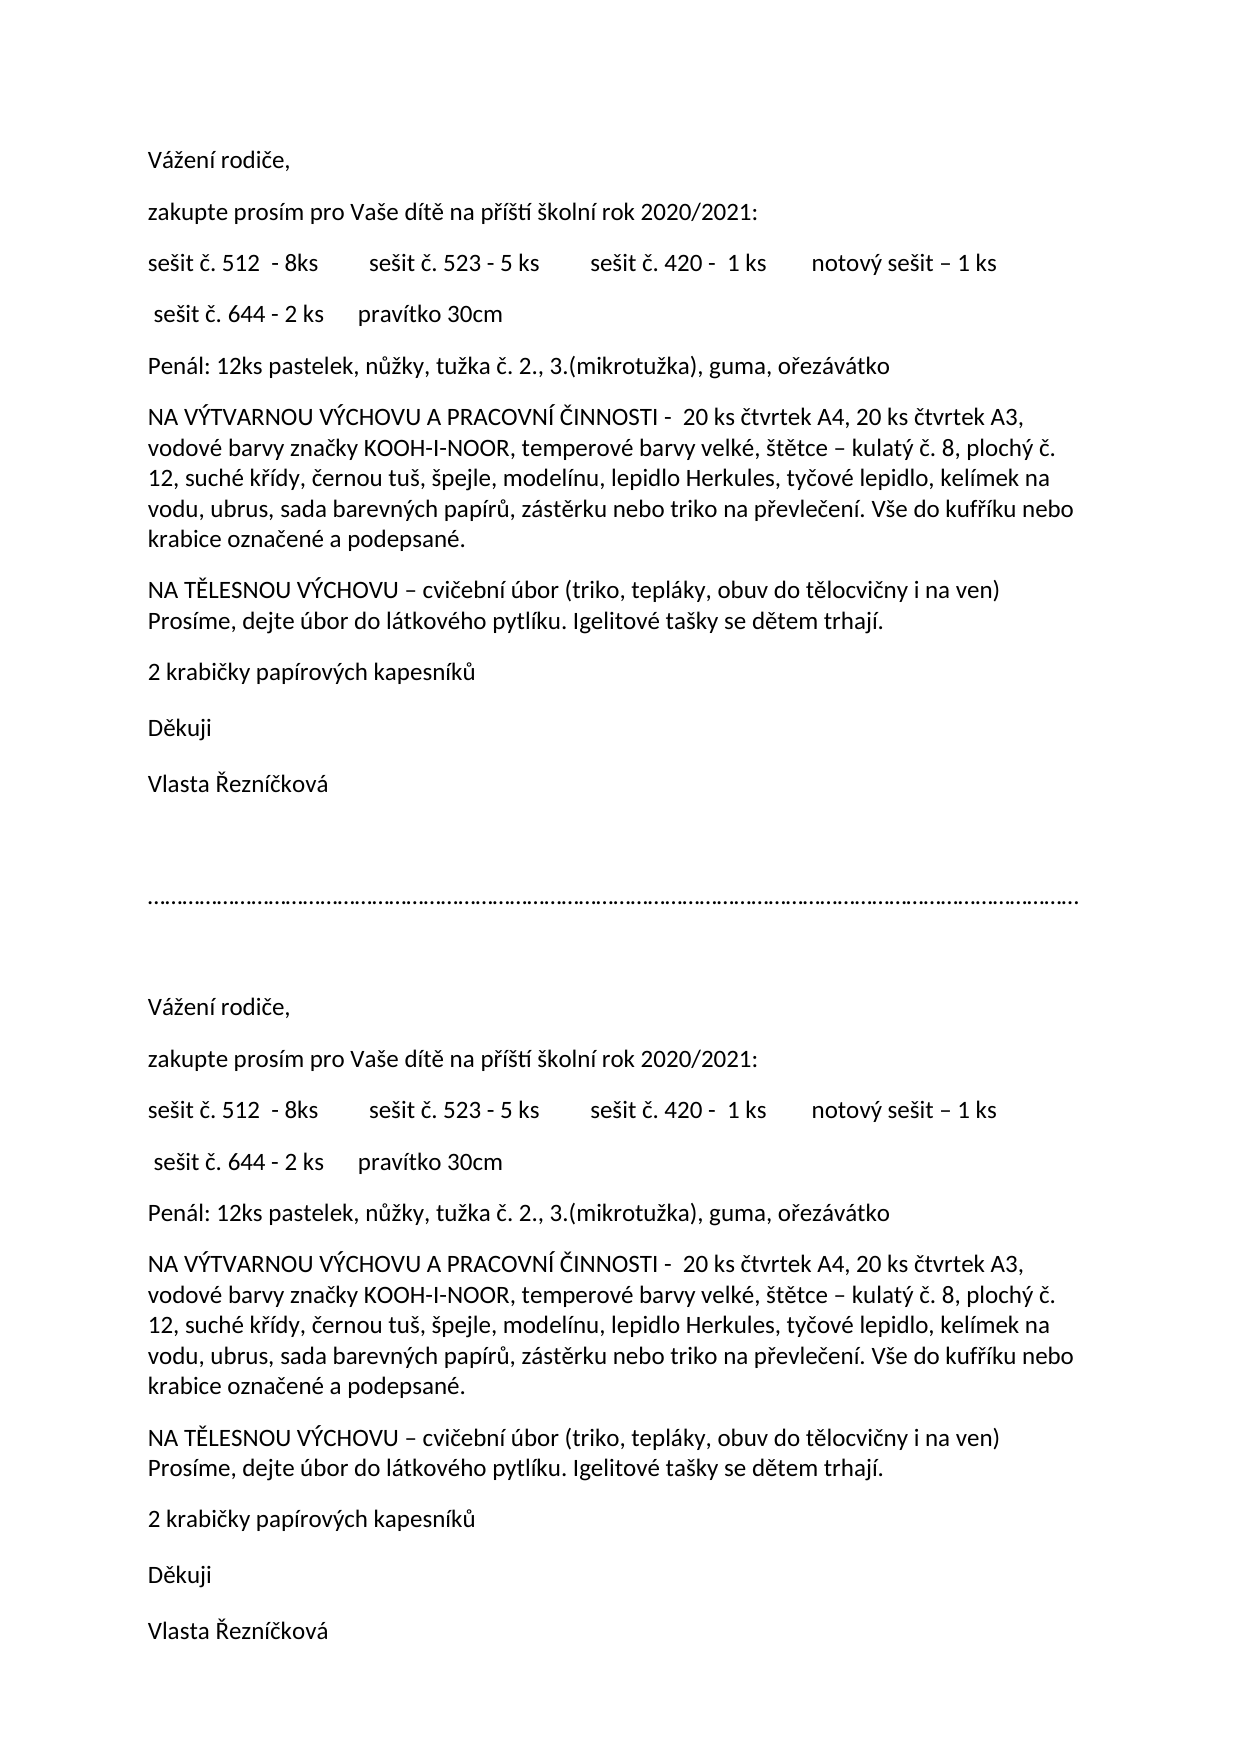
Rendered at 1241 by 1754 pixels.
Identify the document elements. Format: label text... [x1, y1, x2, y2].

text Vážení rodiče, [148, 992, 1093, 1022]
text ……………………………………………………………………………………………………………………………………………… [148, 880, 1093, 910]
text 2 krabičky papírových kapesníků [148, 1504, 1093, 1534]
text Vlasta Řezníčková [148, 1615, 1093, 1646]
text NA VÝTVARNOU VÝCHOVU A PRACOVNÍ ČINNOSTI - 20 ks čtvrtek A4, 20 ks čtvrtek A3, vodové barvy značky KOOH-I-NOOR, temperové barvy velké, štětce – kulatý č. 8, plochý č. 12, suché křídy, černou tuš, špejle, modelínu, lepidlo Herkules, tyčové lepidlo, kelímek na vodu, ubrus, sada barevných papírů, zástěrku nebo triko na převlečení. Vše do kufříku nebo krabice označené a podepsané. [148, 1248, 1093, 1401]
text Děkuji [148, 712, 1093, 743]
text NA VÝTVARNOU VÝCHOVU A PRACOVNÍ ČINNOSTI - 20 ks čtvrtek A4, 20 ks čtvrtek A3, vodové barvy značky KOOH-I-NOOR, temperové barvy velké, štětce – kulatý č. 8, plochý č. 12, suché křídy, černou tuš, špejle, modelínu, lepidlo Herkules, tyčové lepidlo, kelímek na vodu, ubrus, sada barevných papírů, zástěrku nebo triko na převlečení. Vše do kufříku nebo krabice označené a podepsané. [148, 401, 1093, 554]
text Penál: 12ks pastelek, nůžky, tužka č. 2., 3.(mikrotužka), guma, ořezávátko [148, 1197, 1093, 1227]
text 2 krabičky papírových kapesníků [148, 657, 1093, 687]
text zakupte prosím pro Vaše dítě na příští školní rok 2020/2021: [148, 196, 1093, 226]
text sešit č. 644 - 2 ks pravítko 30cm [148, 1146, 1093, 1176]
text Vlasta Řezníčková [148, 768, 1093, 799]
text sešit č. 512 - 8ks sešit č. 523 - 5 ks sešit č. 420 - 1 ks notový sešit – 1 ks [148, 1094, 1093, 1125]
text zakupte prosím pro Vaše dítě na příští školní rok 2020/2021: [148, 1043, 1093, 1073]
text sešit č. 512 - 8ks sešit č. 523 - 5 ks sešit č. 420 - 1 ks notový sešit – 1 ks [148, 247, 1093, 278]
text NA TĚLESNOU VÝCHOVU – cvičební úbor (triko, tepláky, obuv do tělocvičny i na ven) Prosíme, dejte úbor do látkového pytlíku. Igelitové tašky se dětem trhají. [148, 1422, 1093, 1483]
text Penál: 12ks pastelek, nůžky, tužka č. 2., 3.(mikrotužka), guma, ořezávátko [148, 350, 1093, 380]
text NA TĚLESNOU VÝCHOVU – cvičební úbor (triko, tepláky, obuv do tělocvičny i na ven) Prosíme, dejte úbor do látkového pytlíku. Igelitové tašky se dětem trhají. [148, 575, 1093, 636]
text Děkuji [148, 1559, 1093, 1590]
text Vážení rodiče, [148, 144, 1093, 175]
text sešit č. 644 - 2 ks pravítko 30cm [148, 298, 1093, 329]
